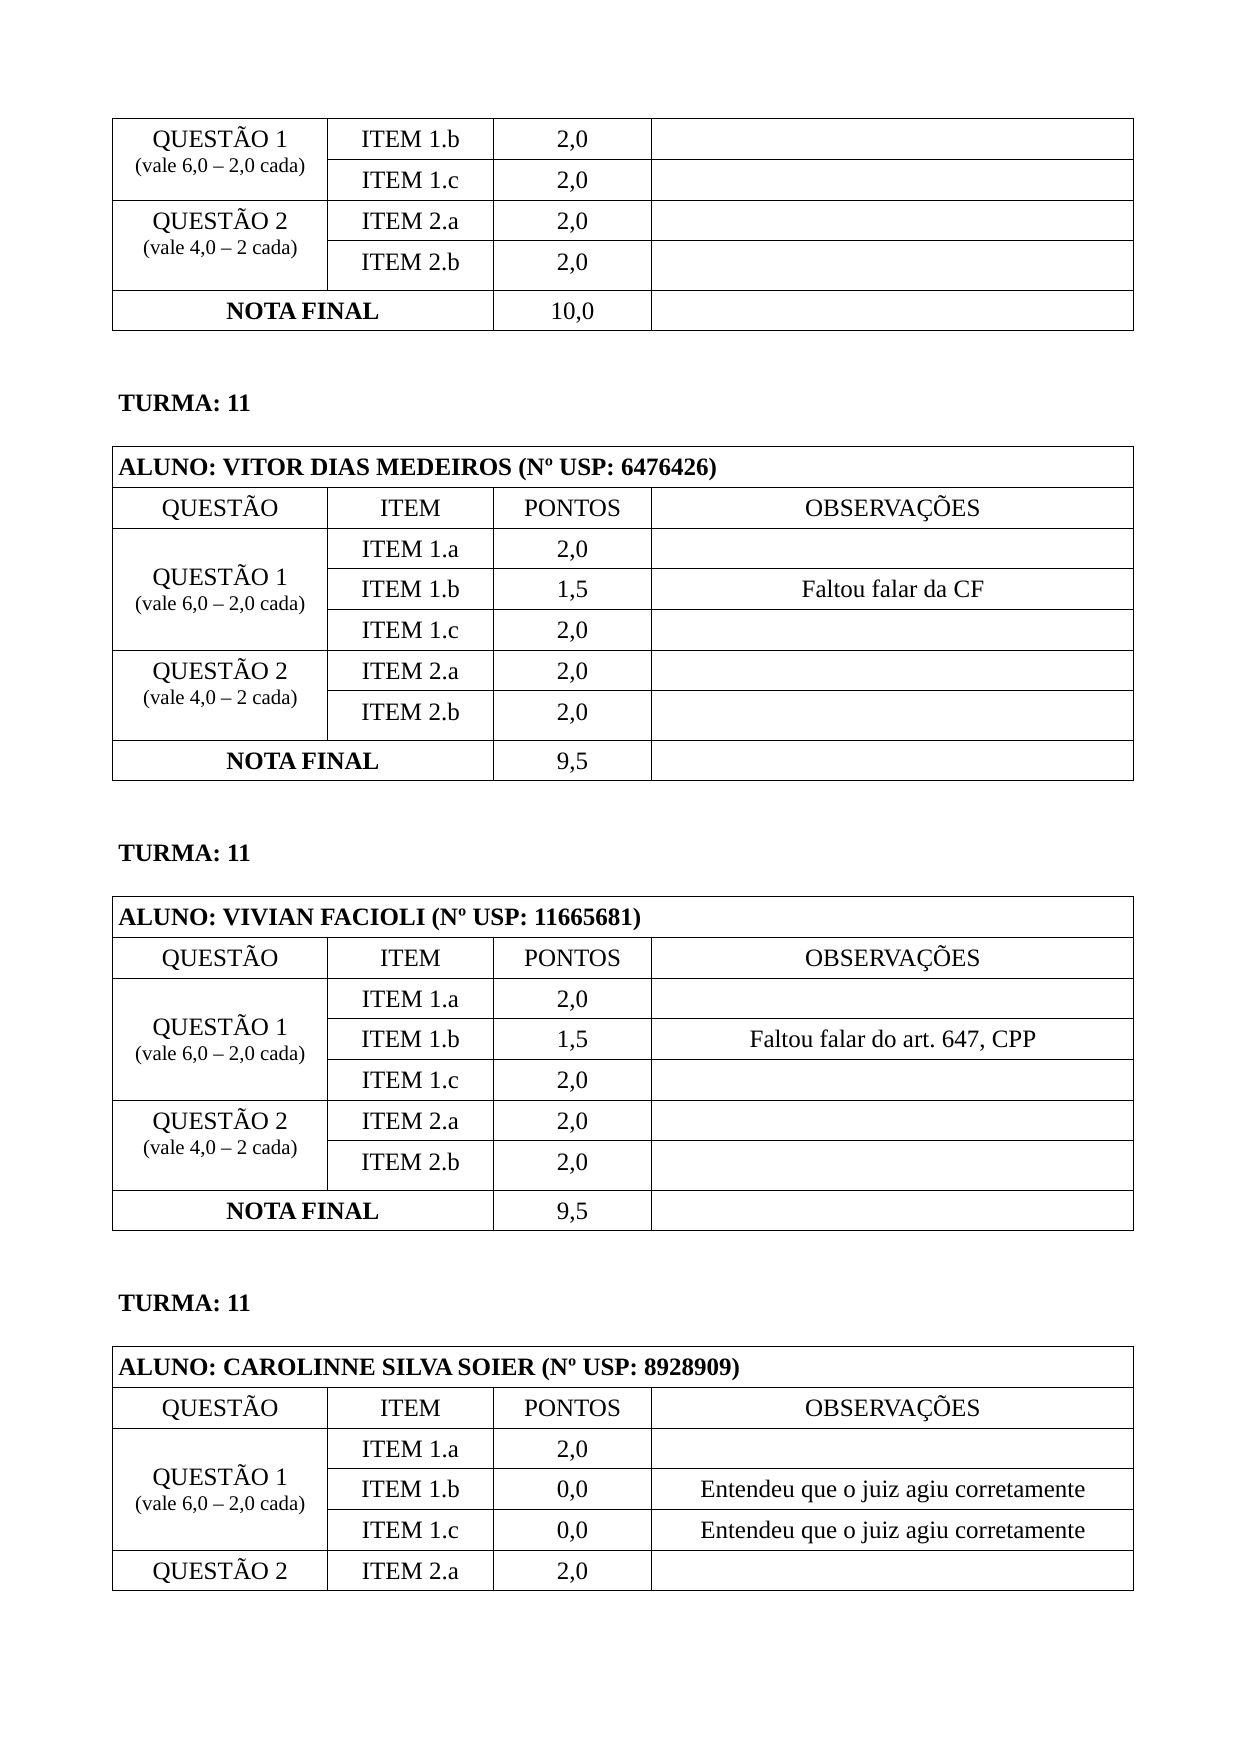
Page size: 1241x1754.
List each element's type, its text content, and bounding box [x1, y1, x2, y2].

table_cell QUESTÃO [113, 938, 327, 977]
table_cell 2,0 [494, 691, 651, 740]
table_cell 1,5 [494, 569, 651, 609]
table_cell [652, 651, 1133, 690]
table_cell ITEM 2.b [328, 1141, 493, 1190]
table_cell NOTA FINAL [113, 291, 493, 330]
table_cell QUESTÃO 1 (vale 6,0 – 2,0 cada) [113, 979, 327, 1099]
table_cell PONTOS [494, 1388, 651, 1427]
table_cell QUESTÃO [113, 1388, 327, 1427]
table_cell NOTA FINAL [113, 741, 493, 780]
table_cell Entendeu que o juiz agiu corretamente [652, 1469, 1133, 1509]
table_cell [113, 1551, 327, 1590]
table_cell QUESTÃO 2 (vale 4,0 – 2 cada) [113, 651, 327, 740]
table_cell QUESTÃO 2 (vale 4,0 – 2 cada) [113, 201, 327, 290]
table_cell 2,0 [494, 610, 651, 649]
table_cell Entendeu que o juiz agiu corretamente [652, 1510, 1133, 1549]
table_cell ITEM 1.b [328, 1469, 493, 1509]
table_cell 2,0 [494, 1141, 651, 1190]
table_cell 2,0 [494, 201, 651, 240]
table_cell [652, 119, 1133, 159]
table_cell ITEM [328, 488, 493, 527]
table_cell ITEM 2.a [328, 201, 493, 240]
table_cell ITEM 1.b [328, 119, 493, 159]
table_cell 2,0 [494, 651, 651, 690]
table_cell 1,5 [494, 1019, 651, 1059]
table_cell 0,0 [494, 1469, 651, 1509]
table_cell 2,0 [494, 160, 651, 199]
table_cell ITEM 1.a [328, 1429, 493, 1468]
table_cell [652, 1101, 1133, 1140]
table_cell 0,0 [494, 1510, 651, 1549]
table_cell ITEM 2.a [328, 1551, 493, 1590]
table_cell [652, 241, 1133, 290]
table_cell ITEM 2.a [328, 651, 493, 690]
table_cell [652, 201, 1133, 240]
table_header ALUNO: VIVIAN FACIOLI (Nº USP: 11665681) [113, 897, 1133, 937]
table_cell ITEM 1.b [328, 569, 493, 609]
table_cell [652, 1060, 1133, 1099]
table_cell [652, 979, 1133, 1018]
table_cell [652, 529, 1133, 568]
table_cell 2,0 [494, 241, 651, 290]
table_cell 2,0 [494, 1101, 651, 1140]
table_cell [652, 291, 1133, 330]
table_cell 2,0 [494, 979, 651, 1018]
text TURMA: 11 [118, 1288, 1122, 1317]
table_cell Faltou falar da CF [652, 569, 1133, 609]
table_cell ITEM 1.c [328, 610, 493, 649]
table_cell 10,0 [494, 291, 651, 330]
table_cell QUESTÃO 1 (vale 6,0 – 2,0 cada) [113, 1429, 327, 1549]
table_cell [652, 610, 1133, 649]
table_cell QUESTÃO [113, 488, 327, 527]
table_header ALUNO: CAROLINNE SILVA SOIER (Nº USP: 8928909) [113, 1347, 1133, 1387]
table_cell PONTOS [494, 938, 651, 977]
table_cell ITEM 1.c [328, 1060, 493, 1099]
table_cell ITEM 1.a [328, 979, 493, 1018]
table_cell [652, 691, 1133, 740]
table_cell ITEM 1.c [328, 1510, 493, 1549]
table_cell ITEM [328, 938, 493, 977]
table_cell 9,5 [494, 741, 651, 780]
table_cell ITEM 2.b [328, 241, 493, 290]
table_cell 2,0 [494, 1551, 651, 1590]
table_cell [652, 160, 1133, 199]
table_cell [652, 1551, 1133, 1590]
text TURMA: 11 [118, 388, 1122, 417]
table_cell NOTA FINAL [113, 1191, 493, 1230]
table_cell ITEM 1.c [328, 160, 493, 199]
table_cell [652, 741, 1133, 780]
table_cell QUESTÃO 1 (vale 6,0 – 2,0 cada) [113, 529, 327, 649]
table_cell 2,0 [494, 119, 651, 159]
table_cell QUESTÃO 2 (vale 4,0 – 2 cada) [113, 1101, 327, 1190]
table_cell ITEM 1.b [328, 1019, 493, 1059]
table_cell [113, 119, 327, 199]
table_cell ITEM 2.a [328, 1101, 493, 1140]
table_cell ITEM 1.a [328, 529, 493, 568]
table_cell OBSERVAÇÕES [652, 1388, 1133, 1427]
table_cell 9,5 [494, 1191, 651, 1230]
table_cell [652, 1141, 1133, 1190]
table_cell ITEM 2.b [328, 691, 493, 740]
table_header ALUNO: VITOR DIAS MEDEIROS (Nº USP: 6476426) [113, 447, 1133, 487]
table_cell ITEM [328, 1388, 493, 1427]
table_cell OBSERVAÇÕES [652, 488, 1133, 527]
text TURMA: 11 [118, 838, 1122, 867]
table_cell 2,0 [494, 1060, 651, 1099]
table_cell [652, 1191, 1133, 1230]
table_cell 2,0 [494, 529, 651, 568]
table_cell Faltou falar do art. 647, CPP [652, 1019, 1133, 1059]
table_cell OBSERVAÇÕES [652, 938, 1133, 977]
table_cell PONTOS [494, 488, 651, 527]
table_cell 2,0 [494, 1429, 651, 1468]
table_cell [652, 1429, 1133, 1468]
